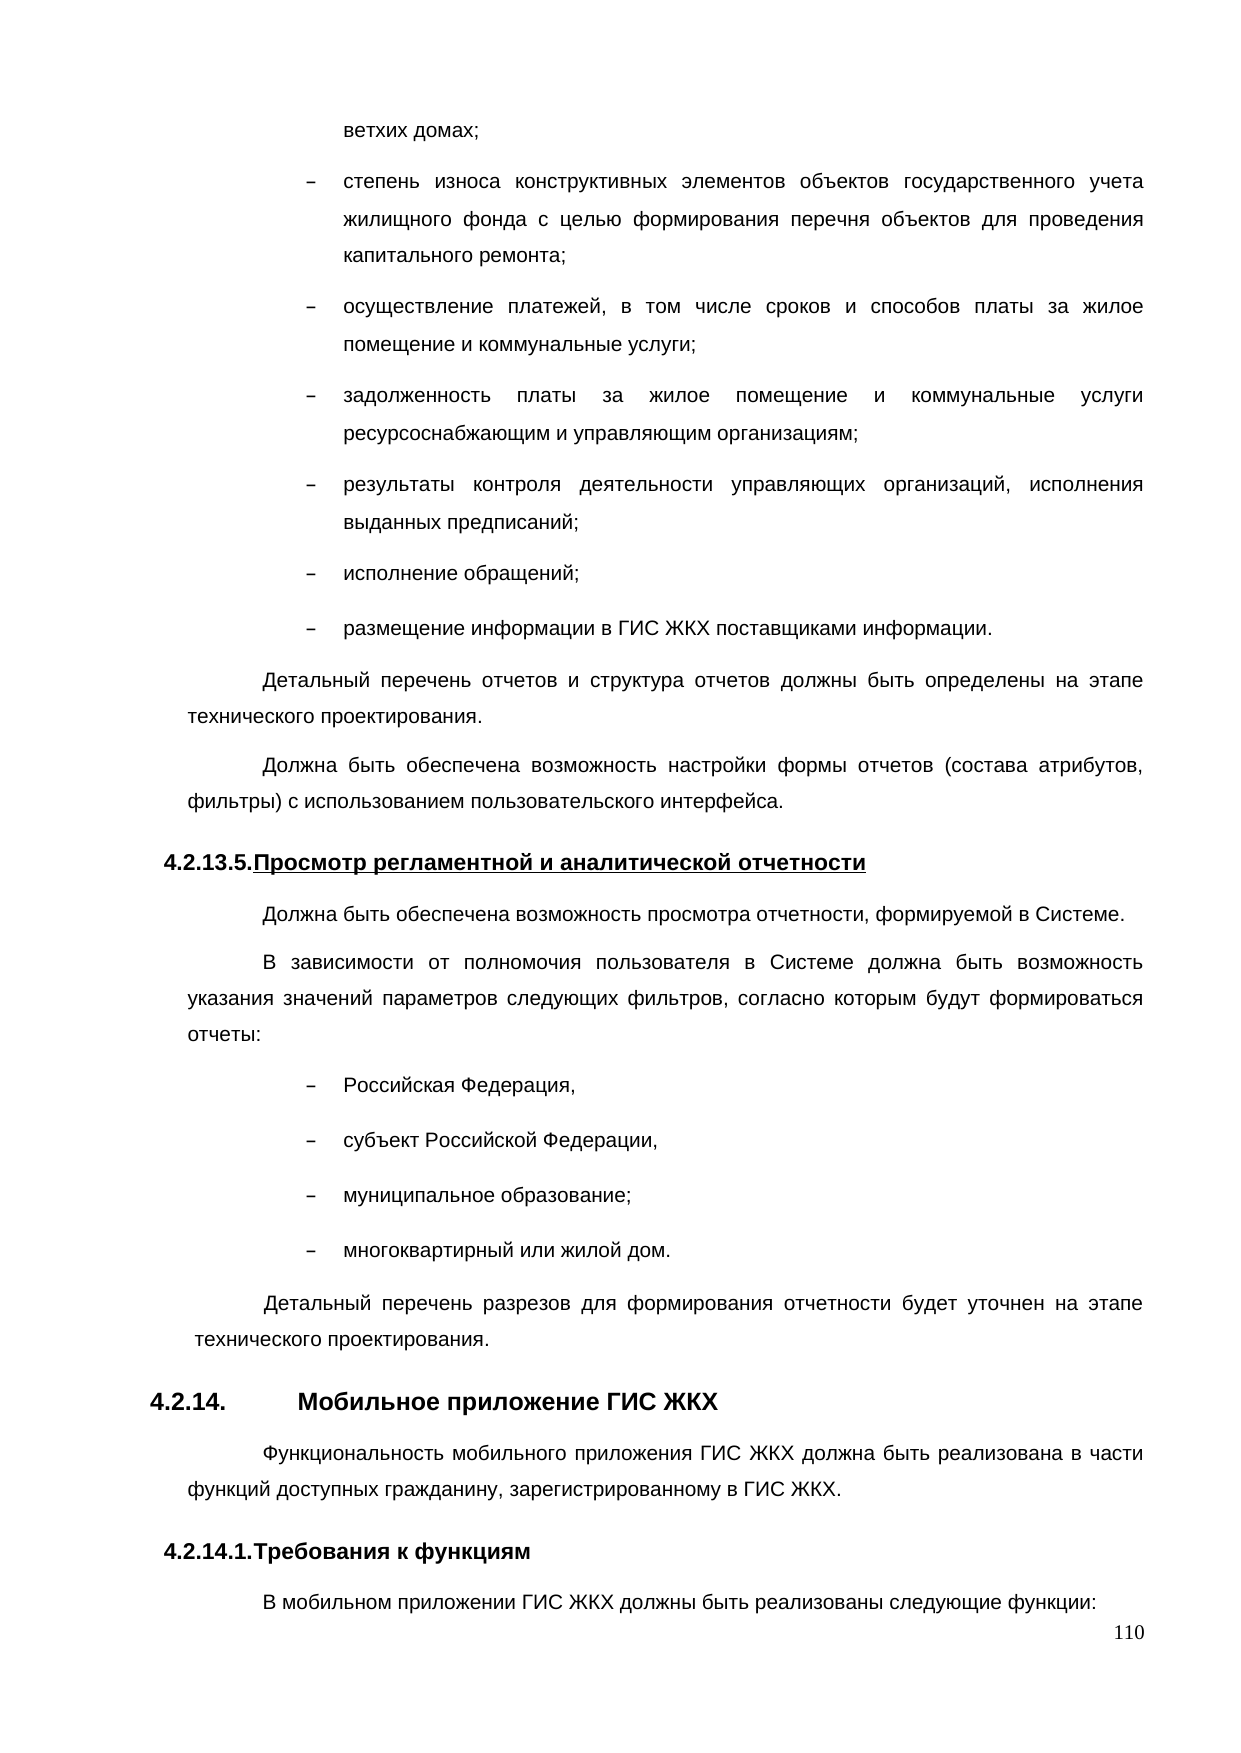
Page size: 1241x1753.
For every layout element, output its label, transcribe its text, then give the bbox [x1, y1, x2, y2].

list многоквартирный или жилой дом. [306, 1235, 1144, 1264]
list осуществление платежей, в том числе сроков и способов платы за жилое помещение и коммунальные услуги; [306, 291, 1144, 356]
text В зависимости от полномочия пользователя в Системе должна быть возможность указания значений параметров следующих фильтров, согласно которым будут формироваться отчеты: [187, 950, 1144, 1046]
text В мобильном приложении ГИС ЖКХ должны быть реализованы следующие функции: [187, 1590, 1144, 1614]
list степень износа конструктивных элементов объектов государственного учета жилищного фонда с целью формирования перечня объектов для проведения капитального ремонта; [306, 167, 1144, 267]
text Должна быть обеспечена возможность настройки формы отчетов (состава атрибутов, фильтры) с использованием пользовательского интерфейса. [187, 752, 1144, 812]
list результаты контроля деятельности управляющих организаций, исполнения выданных предписаний; [306, 469, 1144, 533]
list Мобильное приложение ГИС ЖКХ [150, 1387, 1144, 1416]
list субъект Российской Федерации, [306, 1125, 1144, 1154]
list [306, 118, 1144, 142]
text Функциональность мобильного приложения ГИС ЖКХ должна быть реализована в части функций доступных гражданину, зарегистрированному в ГИС ЖКХ. [187, 1441, 1144, 1501]
list муниципальное образование; [306, 1180, 1144, 1209]
list Требования к функциям [163, 1538, 1144, 1564]
text Детальный перечень отчетов и структура отчетов должны быть определены на этапе технического проектирования. [187, 668, 1144, 728]
list исполнение обращений; [306, 558, 1144, 586]
list задолженность платы за жилое помещение и коммунальные услуги ресурсоснабжающим и управляющим организациям; [306, 380, 1144, 444]
list размещение информации в ГИС ЖКХ поставщиками информации. [306, 613, 1144, 641]
text Должна быть обеспечена возможность просмотра отчетности, формируемой в Системе. [187, 901, 1144, 925]
list Просмотр регламентной и аналитической отчетности [163, 849, 1144, 876]
list Российская Федерация, [306, 1070, 1144, 1098]
text Детальный перечень разрезов для формирования отчетности будет уточнен на этапе технического проектирования. [194, 1291, 1144, 1350]
